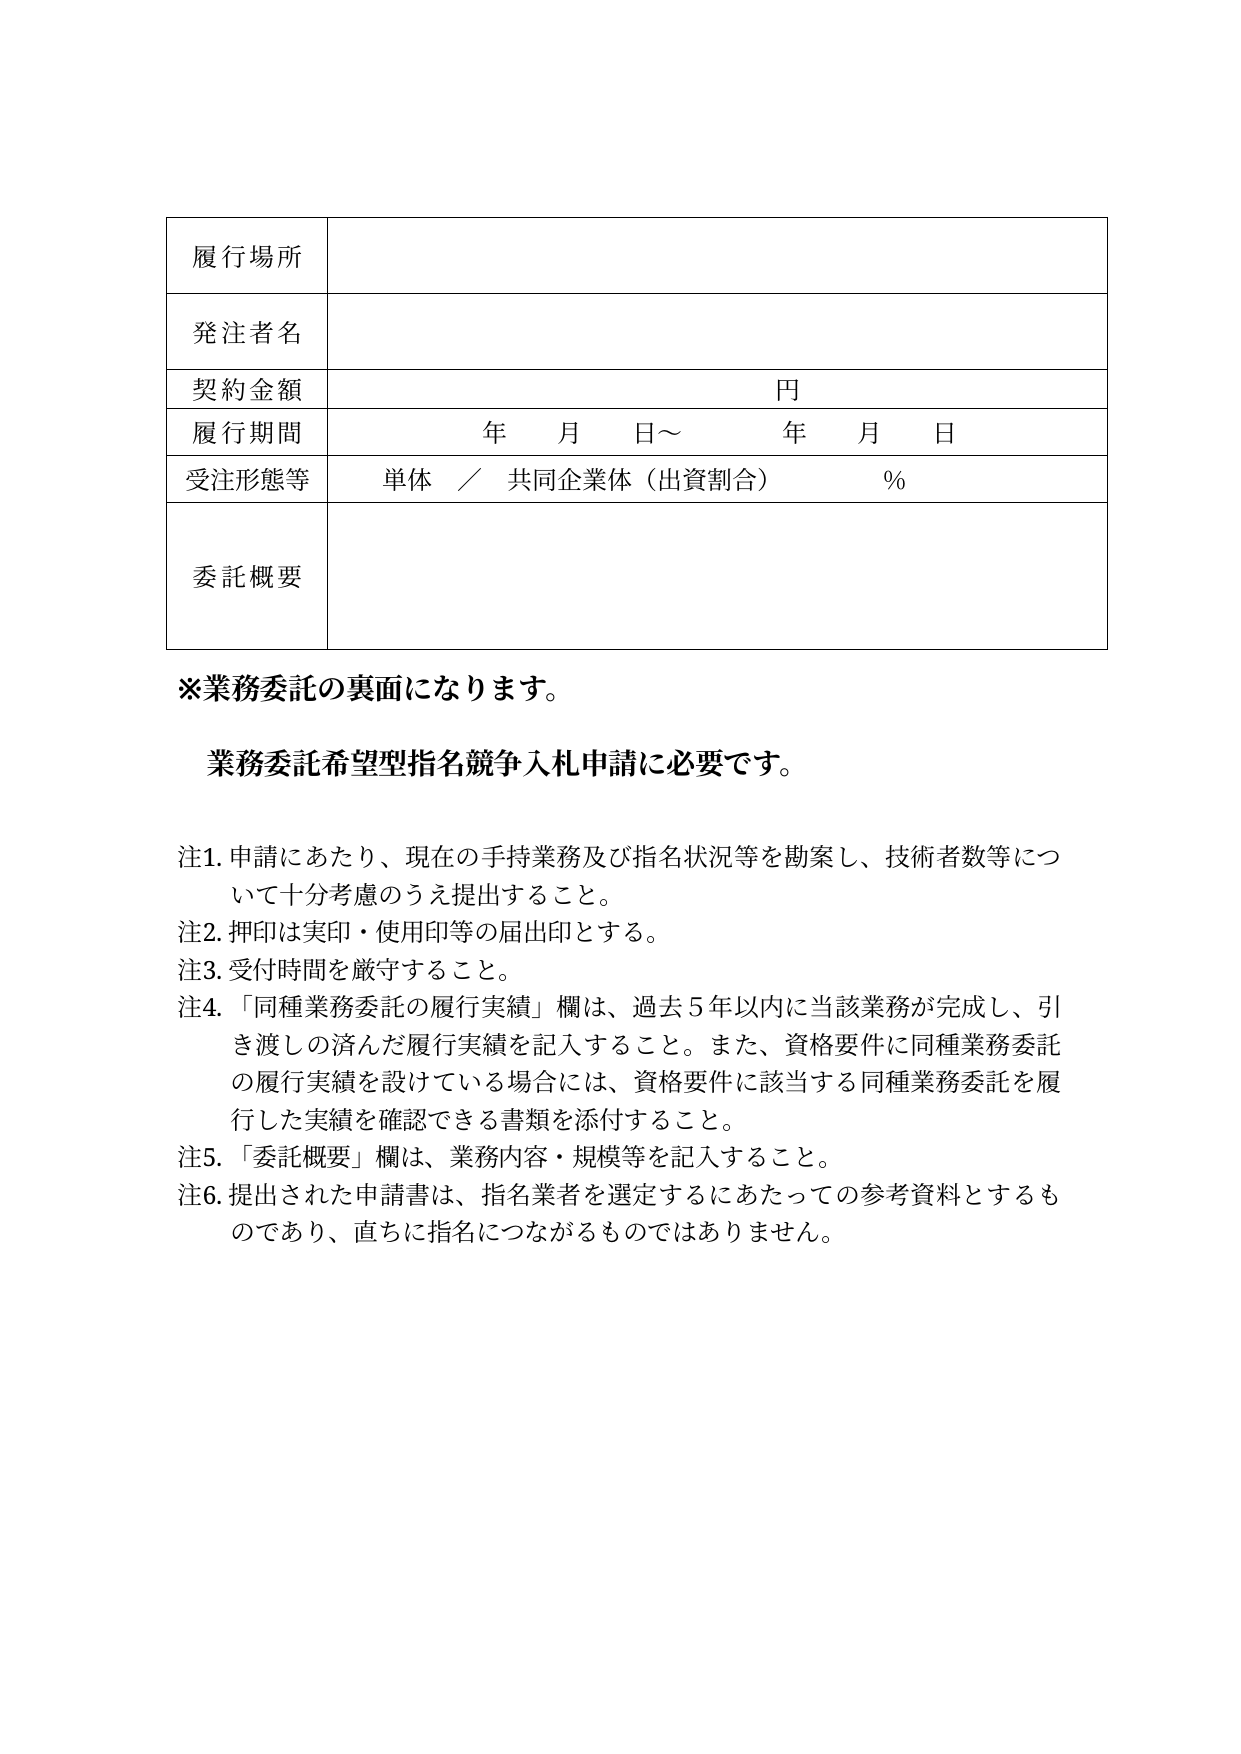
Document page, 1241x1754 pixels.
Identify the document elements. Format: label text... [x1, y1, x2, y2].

table_cell [328, 218, 1107, 293]
table_cell 受注形態等 [167, 456, 327, 502]
list 申請にあたり、現在の手持業務及び指名状況等を勘案し、技術者数等について十分考慮のうえ提出すること。 [177, 837, 1063, 912]
list 受付時間を厳守すること。 [177, 950, 1063, 987]
table_cell 履行期間 [167, 409, 327, 455]
table_cell 単体 ／ 共同企業体（出資割合） ％ [328, 456, 1107, 502]
table_cell 履行場所 [167, 218, 327, 293]
table_cell 発注者名 [167, 294, 327, 369]
list 「委託概要」欄は、業務内容・規模等を記入すること。 [177, 1137, 1063, 1175]
table_cell [328, 294, 1107, 369]
table_cell 年 月 日～ 年 月 日 [328, 409, 1107, 455]
table_cell 委託概要 [167, 503, 327, 649]
table_cell 円 [328, 370, 1107, 407]
text ※業務委託の裏面になります。 [177, 650, 1063, 725]
text 業務委託希望型指名競争入札申請に必要です。 [177, 725, 1063, 800]
list 押印は実印・使用印等の届出印とする。 [177, 912, 1063, 950]
list 「同種業務委託の履行実績」欄は、過去５年以内に当該業務が完成し、引き渡しの済んだ履行実績を記入すること。また、資格要件に同種業務委託の履行実績を設けている場合には、資格要件に該当する同種業務委託を履行した実績を確認できる書類を添付すること。 [177, 987, 1063, 1137]
list 提出された申請書は、指名業者を選定するにあたっての参考資料とするものであり、直ちに指名につながるものではありません。 [177, 1175, 1063, 1250]
table_cell 契約金額 [167, 370, 327, 407]
table_cell [328, 503, 1107, 649]
